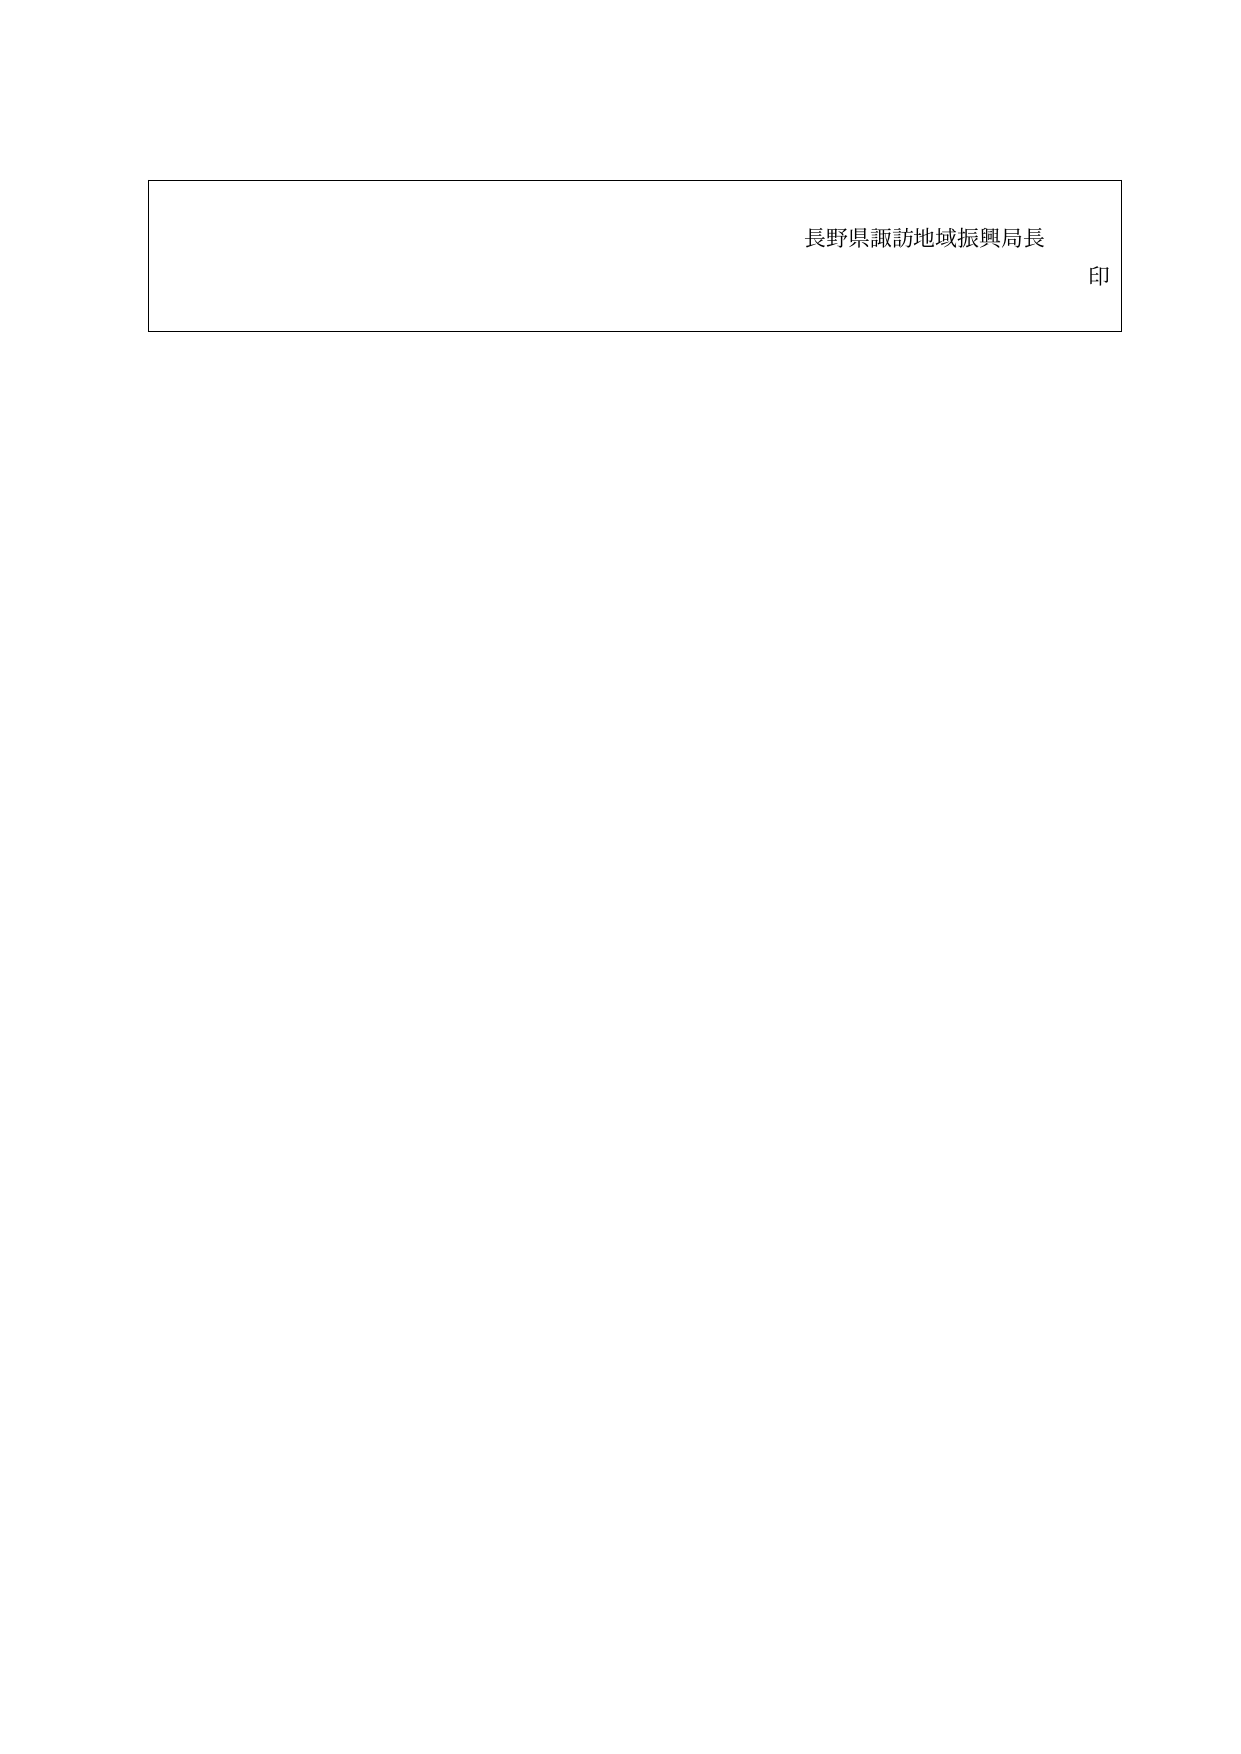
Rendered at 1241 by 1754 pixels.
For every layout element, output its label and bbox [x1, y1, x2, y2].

table_cell [149, 181, 1121, 331]
